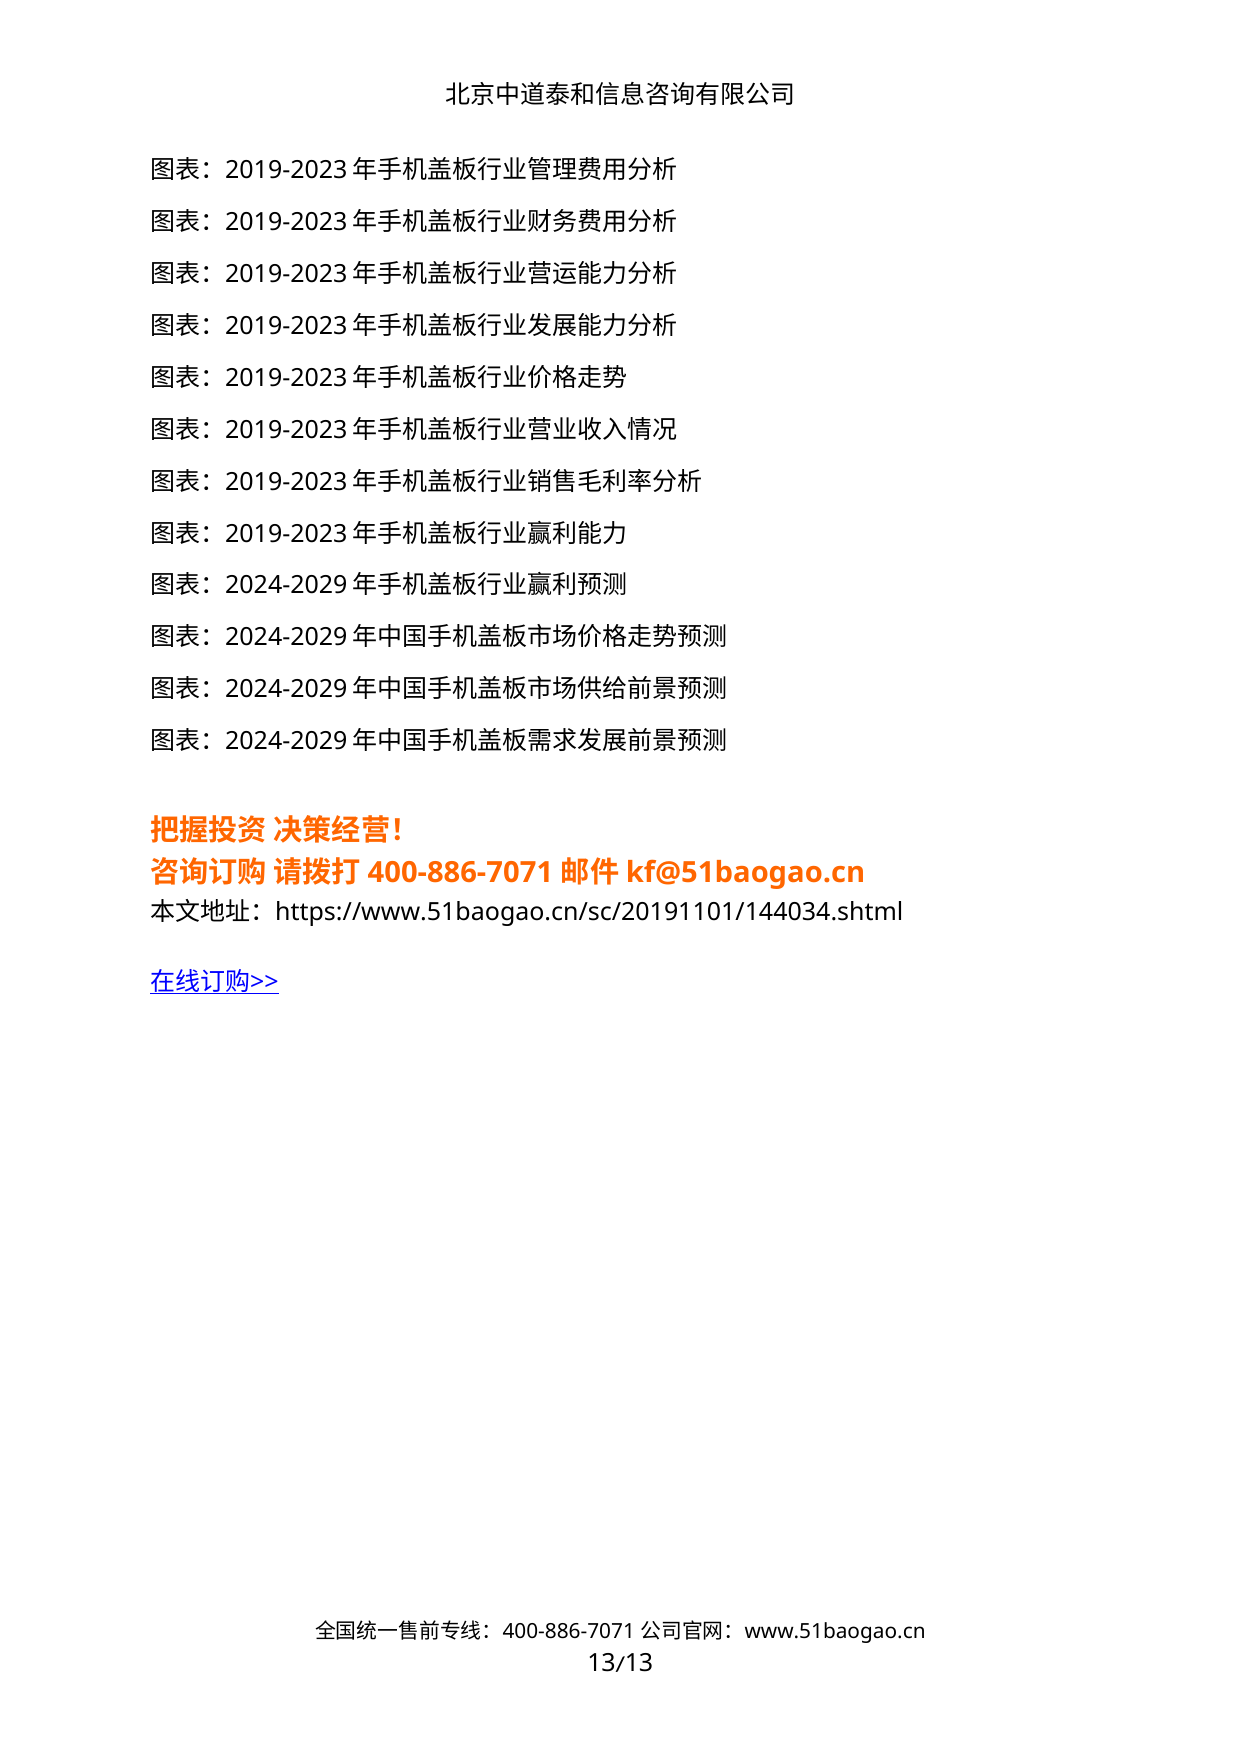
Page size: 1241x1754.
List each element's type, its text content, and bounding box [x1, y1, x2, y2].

text 图表：2019-2023年手机盖板行业发展能力分析 [150, 306, 1090, 342]
text 图表：2019-2023年手机盖板行业价格走势 [150, 357, 1090, 394]
text 图表：2019-2023年手机盖板行业管理费用分析 [150, 150, 1090, 186]
text 图表：2024-2029年中国手机盖板需求发展前景预测 [150, 721, 1090, 757]
text 图表：2024-2029年手机盖板行业赢利预测 [150, 565, 1090, 601]
text 图表：2019-2023年手机盖板行业赢利能力 [150, 513, 1090, 549]
text 图表：2024-2029年中国手机盖板市场供给前景预测 [150, 669, 1090, 705]
text 图表：2019-2023年手机盖板行业营运能力分析 [150, 254, 1090, 290]
text 图表：2019-2023年手机盖板行业销售毛利率分析 [150, 461, 1090, 497]
text 图表：2019-2023年手机盖板行业财务费用分析 [150, 202, 1090, 238]
text 图表：2024-2029年中国手机盖板市场价格走势预测 [150, 617, 1090, 653]
text 把握投资 决策经营！咨询订购 请拨打 400-886-7071 邮件 kf@51baogao.cn本文地址：https://www.51baogao.cn/sc/20191101/144034.shtml [150, 772, 1090, 927]
text 图表：2019-2023年手机盖板行业营业收入情况 [150, 409, 1090, 446]
text 在线订购>> [150, 927, 1090, 998]
